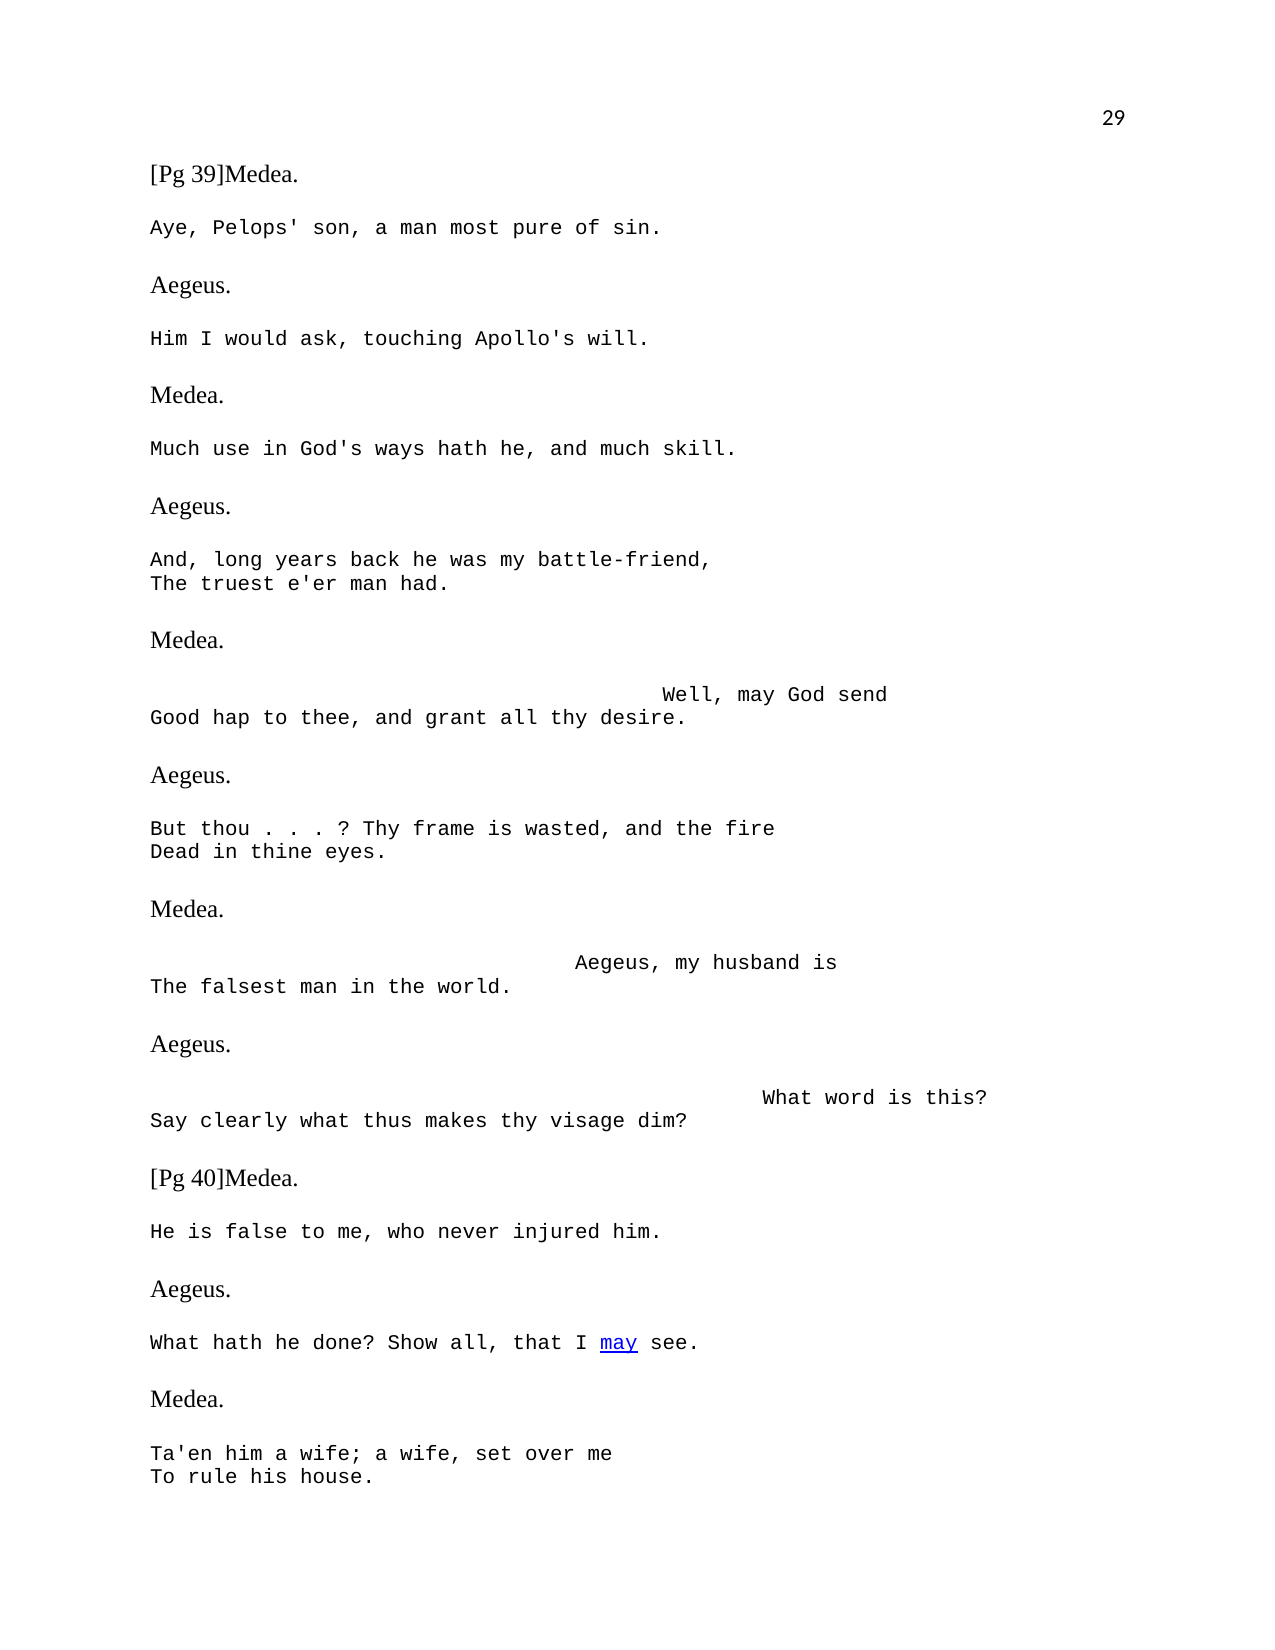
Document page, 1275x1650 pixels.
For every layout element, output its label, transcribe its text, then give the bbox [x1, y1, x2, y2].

text What hath he done? Show all, that I may see. [150, 1332, 1125, 1355]
text And, long years back he was my battle-friend, [150, 549, 1125, 573]
text Say clearly what thus makes thy visage dim? [150, 1110, 1125, 1134]
text What word is this? [150, 1087, 1125, 1110]
text Well, may God send [150, 683, 1125, 707]
text Aegeus. [150, 270, 1125, 298]
text [Pg 40]Medea. [150, 1163, 1125, 1192]
text The truest e'er man had. [150, 573, 1125, 596]
text To rule his house. [150, 1466, 1125, 1490]
text Good hap to thee, and grant all thy desire. [150, 707, 1125, 731]
text [Pg 39]Medea. [150, 159, 1125, 188]
text Medea. [150, 894, 1125, 923]
text Aye, Pelops' son, a man most pure of sin. [150, 217, 1125, 241]
text Aegeus. [150, 1274, 1125, 1303]
text He is false to me, who never injured him. [150, 1221, 1125, 1245]
text Him I would ask, touching Apollo's will. [150, 328, 1125, 351]
text Aegeus. [150, 1029, 1125, 1057]
text Aegeus. [150, 491, 1125, 520]
text Aegeus. [150, 760, 1125, 789]
text But thou . . . ? Thy frame is wasted, and the fire [150, 818, 1125, 842]
text Medea. [150, 381, 1125, 409]
text The falsest man in the world. [150, 976, 1125, 999]
text Aegeus, my husband is [150, 952, 1125, 976]
text Dead in thine eyes. [150, 842, 1125, 865]
text Much use in God's ways hath he, and much skill. [150, 438, 1125, 462]
text Medea. [150, 1384, 1125, 1413]
text Medea. [150, 626, 1125, 654]
text Ta'en him a wife; a wife, set over me [150, 1442, 1125, 1466]
